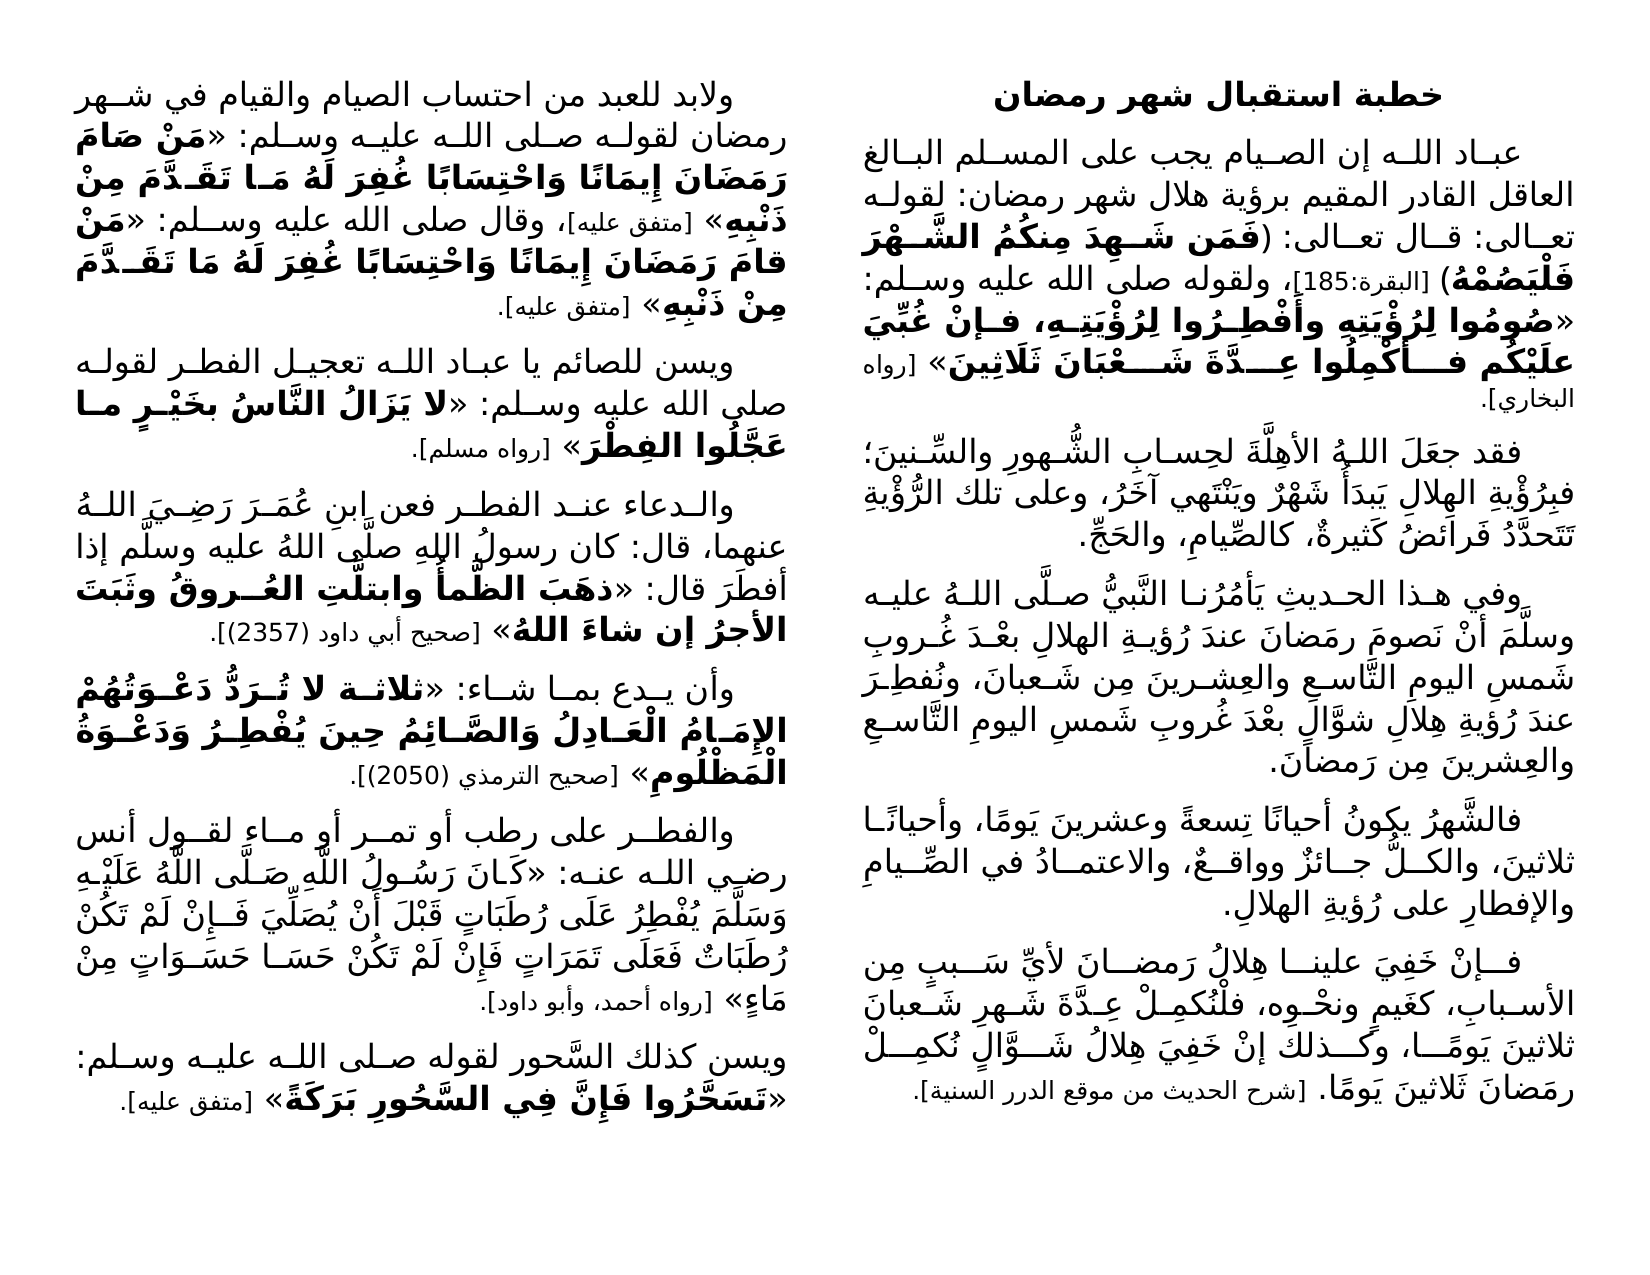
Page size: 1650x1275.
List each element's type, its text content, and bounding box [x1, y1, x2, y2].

text عباد الله إن الصيام يجب على المسلم البالغ العاقل القادر المقيم برؤية هلال شهر رمضان: لقوله تعالى: قال تعالى: ﴿فَمَن شَهِدَ مِنكُمُ الشَّهْرَ فَلْيَصُمْهُ﴾ [البقرة:185]، ولقوله صلى الله عليه وسلم: «صُومُوا لِرُؤْيَتِهِ وأَفْطِرُوا لِرُؤْيَتِهِ، فإنْ غُبِّيَ علَيْكُم فأكْمِلُوا عِدَّةَ شَعْبَانَ ثَلَاثِينَ» [رواه البخاري]. [862, 133, 1575, 413]
text ويسن للصائم يا عباد الله تعجيل الفطر لقوله صلى الله عليه وسلم: «لا يَزَالُ النَّاسُ بخَيْرٍ ما عَجَّلُوا الفِطْرَ» [رواه مسلم]. [75, 343, 787, 466]
text ولابد للعبد من احتساب الصيام والقيام في شهر رمضان لقوله صلى الله عليه وسلم: «مَنْ صَامَ رَمَضَانَ إِيمَانًا وَاحْتِسَابًا غُفِرَ لَهُ مَا تَقَدَّمَ مِنْ ذَنْبِهِ» [متفق عليه]، وقال صلى الله عليه وسلم: «مَنْ قامَ رَمَضَانَ إِيمَانًا وَاحْتِسَابًا غُفِرَ لَهُ مَا تَقَدَّمَ مِنْ ذَنْبِهِ» [متفق عليه]. [75, 75, 787, 323]
text فقد جعَلَ اللهُ الأهِلَّةَ لحِسابِ الشُّهورِ والسِّنينَ؛ فبِرُؤْيةِ الهِلالِ يَبدَأُ شَهْرٌ ويَنْتَهي آخَرُ، وعلى تلك الرُّؤْيةِ تَتَحدَّدُ فَرائضُ كَثيرةٌ، كالصِّيامِ، والحَجِّ. [862, 432, 1575, 555]
text خطبة استقبال شهر رمضان [862, 75, 1575, 114]
text وفي هذا الحديثِ يَأمُرُنا النَّبيُّ صلَّى اللهُ عليه وسلَّمَ أنْ نَصومَ رمَضانَ عندَ رُؤيةِ الهلالِ بعْدَ غُروبِ شَمسِ اليومِ التَّاسعِ والعِشرينَ مِن شَعبانَ، ونُفطِرَ عندَ رُؤيةِ هِلالِ شوَّالٍ بعْدَ غُروبِ شَمسِ اليومِ التَّاسعِ والعِشرينَ مِن رَمضانَ. [862, 574, 1575, 781]
text والفطر على رطب أو تمر أو ماء لقول أنس رضي الله عنه: «كَانَ رَسُولُ اللَّهِ صَلَّى اللَّهُ عَلَيْهِ وَسَلَّمَ يُفْطِرُ عَلَى رُطَبَاتٍ قَبْلَ أَنْ يُصَلِّيَ فَإِنْ لَمْ تَكُنْ رُطَبَاتٌ فَعَلَى تَمَرَاتٍ فَإِنْ لَمْ تَكُنْ حَسَا حَسَوَاتٍ مِنْ مَاءٍ» [رواه أحمد، وأبو داود]. [75, 812, 787, 1018]
text والدعاء عند الفطر فعن ابنِ عُمَرَ رَضِيَ اللهُ عنهما، قال: كان رسولُ اللهِ صلَّى اللهُ عليه وسلَّم إذا أفطَرَ قال: «ذهَبَ الظَّمأُ وابتلَّتِ العُروقُ وثَبَتَ الأجرُ إن شاءَ اللهُ» [صحيح أبي داود (2357)]. [75, 485, 787, 650]
text فالشَّهرُ يكونُ أحيانًا تِسعةً وعشرينَ يَومًا، وأحيانًا ثلاثينَ، والكلُّ جائزٌ وواقعٌ، والاعتمادُ في الصِّيامِ والإفطارِ على رُؤيةِ الهلالِ. [862, 801, 1575, 923]
text وأن يدع بما شاء: «ثلاثة لا تُرَدُّ دَعْوَتُهُمْ الإِمَامُ الْعَادِلُ وَالصَّائِمُ حِينَ يُفْطِرُ وَدَعْوَةُ الْمَظْلُومِ» [صحيح الترمذي (2050)]. [75, 669, 787, 792]
text فإنْ خَفِيَ علينا هِلالُ رَمضانَ لأيِّ سَببٍ مِن الأسبابِ، كغَيمٍ ونحْوِه، فلْنُكمِلْ عِدَّةَ شَهرِ شَعبانَ ثلاثينَ يَومًا، وكذلك إنْ خَفِيَ هِلالُ شَوَّالٍ نُكمِلْ رمَضانَ ثَلاثينَ يَومًا. [شرح الحديث من موقع الدرر السنية]. [862, 943, 1575, 1107]
text ويسن كذلك السَّحور لقوله صلى الله عليه وسلم: «تَسَحَّرُوا فَإِنَّ فِي السَّحُورِ بَرَكَةً» [متفق عليه]. [75, 1038, 787, 1118]
